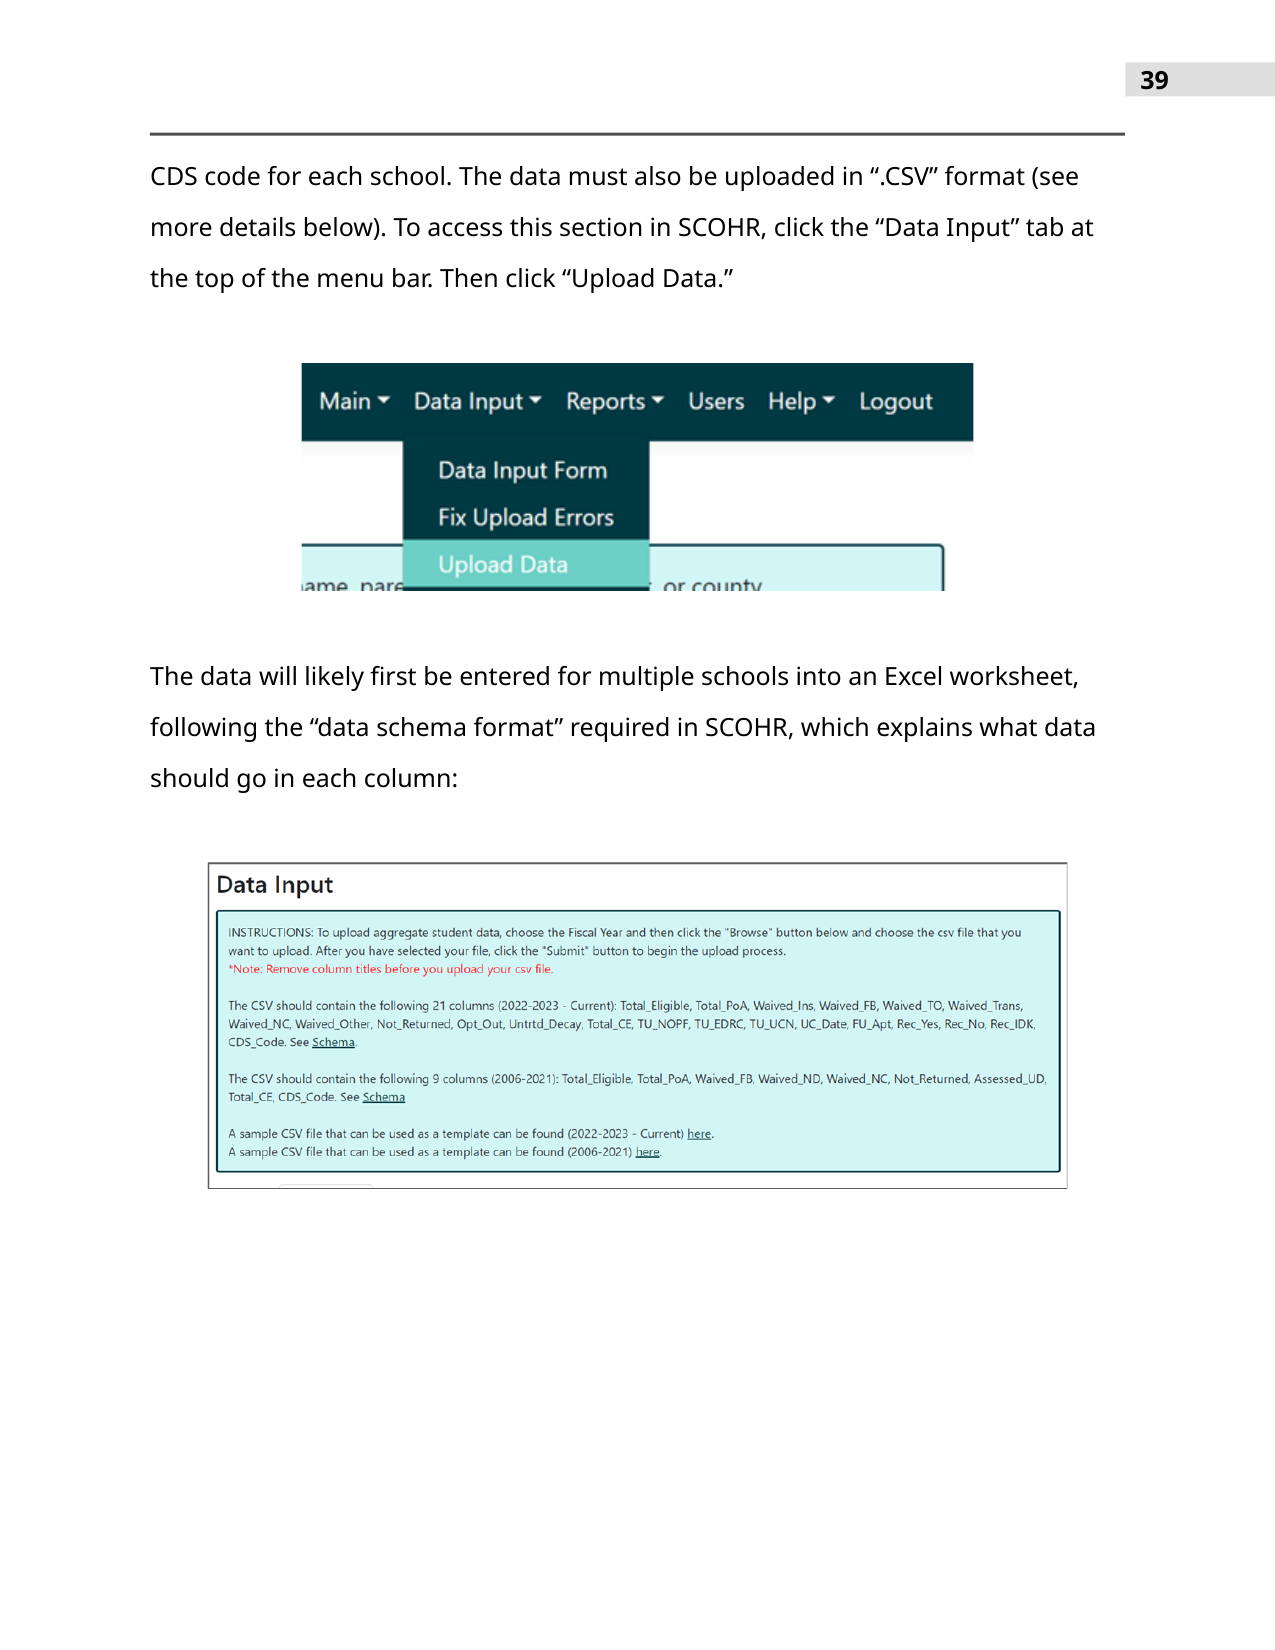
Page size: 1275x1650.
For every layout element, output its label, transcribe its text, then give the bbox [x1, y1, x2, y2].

text The data will likely first be entered for multiple schools into an Excel worksheet, following the “data schema format” required in SCOHR, which explains what data should go in each column: [150, 658, 1125, 794]
picture [301, 363, 974, 591]
picture [207, 862, 1068, 1189]
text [150, 159, 1125, 295]
